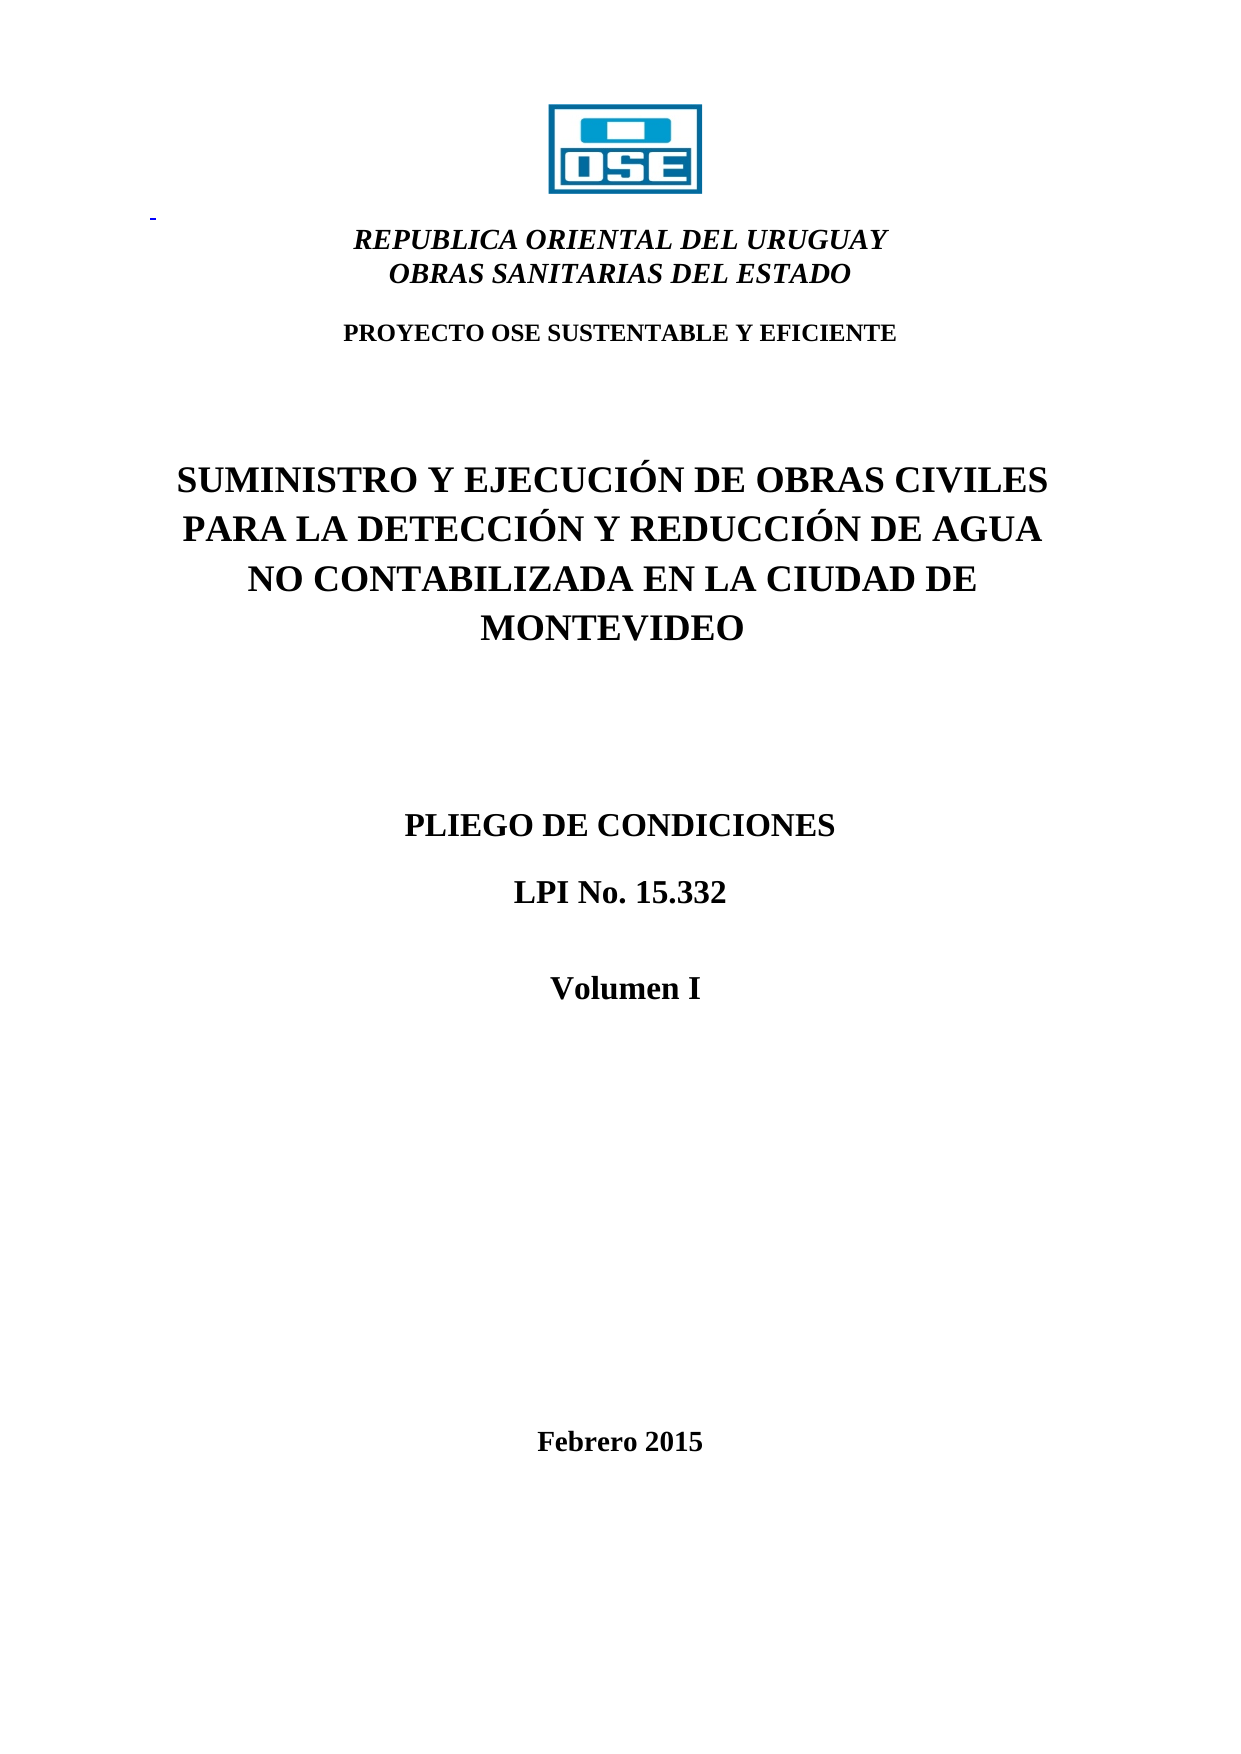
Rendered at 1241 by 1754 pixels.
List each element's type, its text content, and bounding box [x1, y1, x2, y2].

text OBRAS SANITARIAS DEL ESTADO [150, 256, 1090, 289]
subtitle PROYECTO OSE SUSTENTABLE Y EFICIENTE [150, 318, 1090, 347]
text Volumen I [150, 968, 1090, 1007]
picture [555, 109, 697, 189]
picture [548, 104, 553, 194]
text MONTEVIDEO [150, 606, 1075, 649]
text PLIEGO DE CONDICIONES [150, 806, 1090, 844]
text REPUBLICA ORIENTAL DEL URUGUAY [150, 222, 1090, 256]
text Febrero 2015 [150, 1424, 1090, 1457]
text SUMINISTRO Y EJECUCIÓN DE OBRAS CIVILES PARA LA DETECCIÓN Y REDUCCIÓN DE AGUA NO CONTABILIZADA EN LA CIUDAD DE [150, 457, 1075, 599]
text LPI No. 15.332 [150, 873, 1090, 911]
